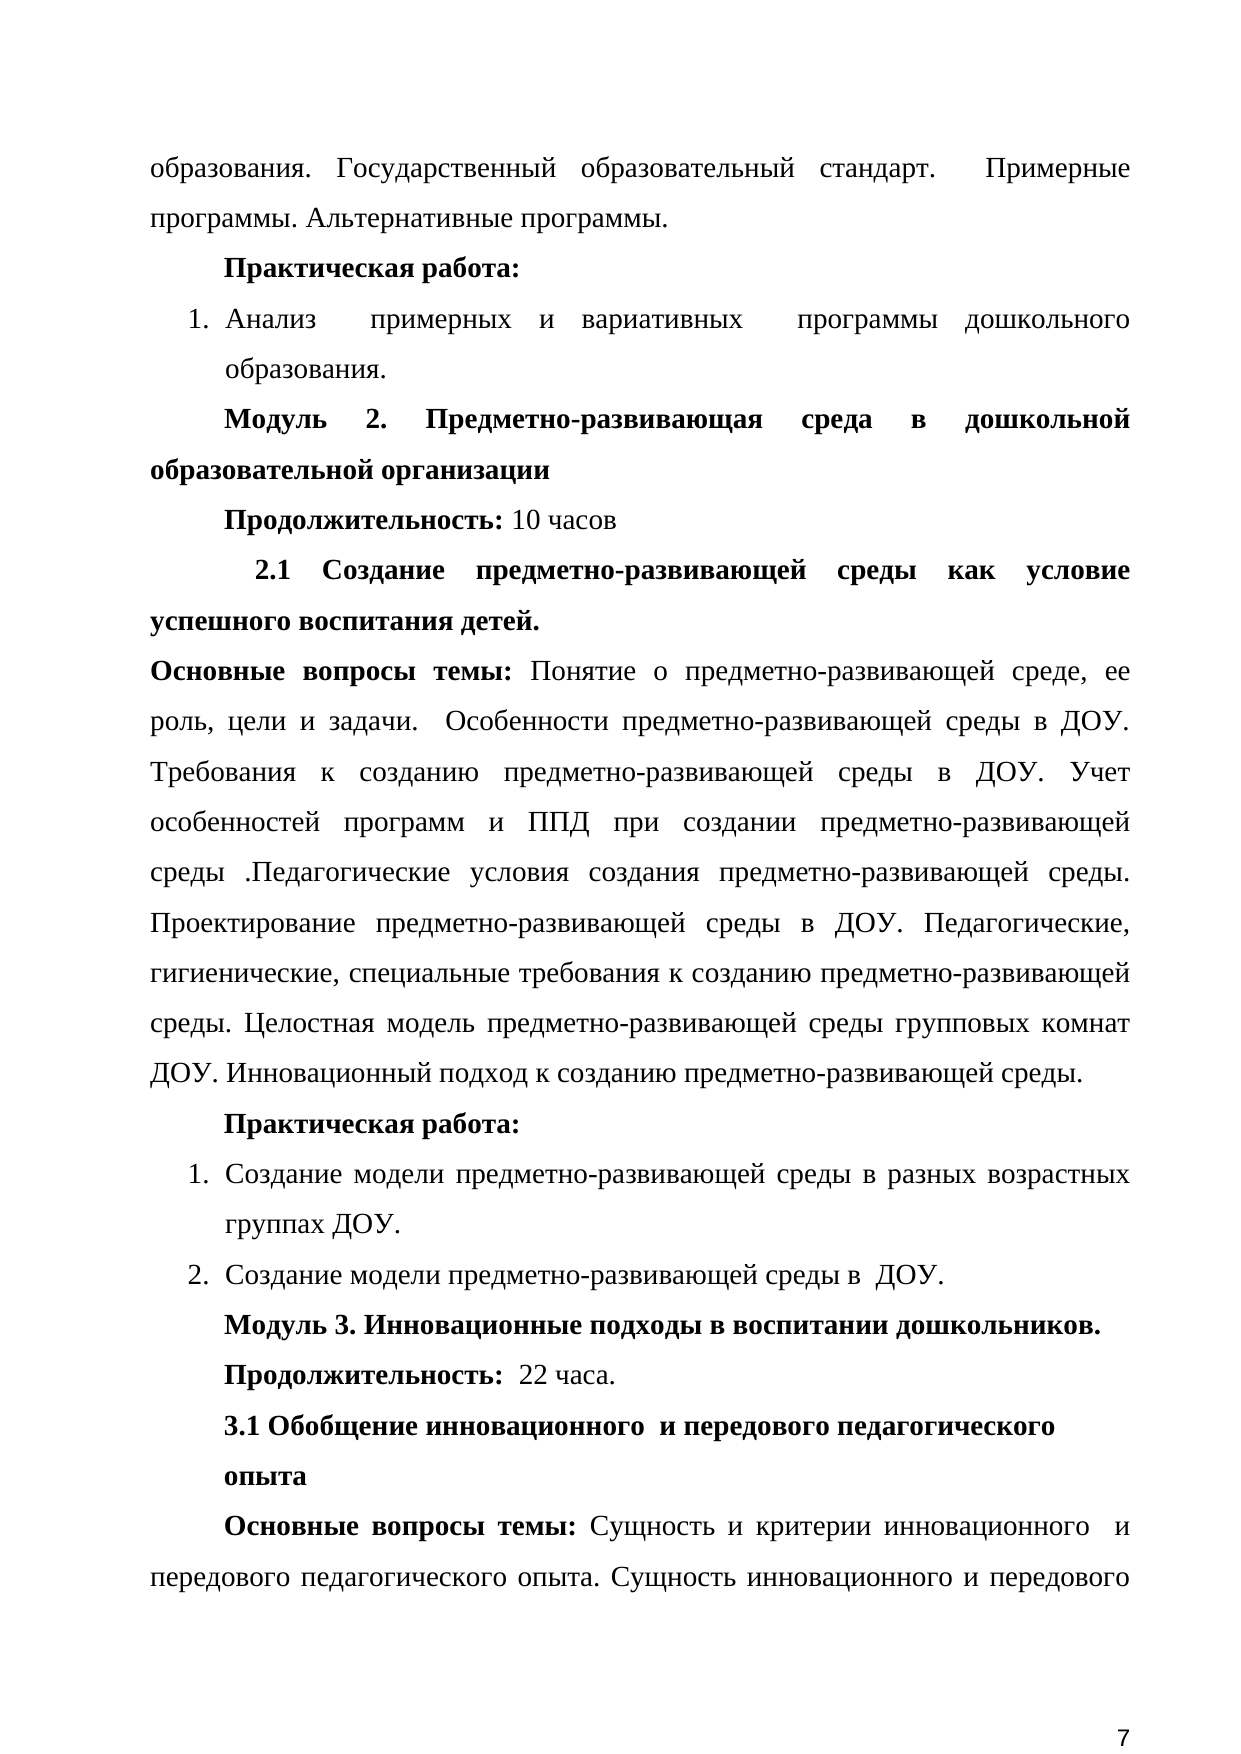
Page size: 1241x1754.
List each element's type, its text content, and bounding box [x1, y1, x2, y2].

text Продолжительность: 10 часов [150, 502, 1131, 536]
list Создание модели предметно-развивающей среды в разных возрастных группах ДОУ. [187, 1156, 1131, 1240]
text Продолжительность: 22 часа. [150, 1357, 1131, 1391]
text 3.1 Обобщение инновационного и передового педагогического [150, 1408, 1131, 1441]
list Создание модели предметно-развивающей среды в ДОУ. [187, 1257, 1131, 1290]
text Практическая работа: [150, 1106, 1131, 1139]
text Модуль 2. Предметно-развивающая среда в дошкольной образовательной организации [150, 402, 1131, 485]
list Анализ примерных и вариативных программы дошкольного образования. [187, 301, 1131, 385]
text опыта [150, 1458, 1131, 1492]
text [150, 150, 1131, 234]
text Модуль 3. Инновационные подходы в воспитании дошкольников. [150, 1307, 1131, 1341]
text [150, 1508, 1131, 1592]
text Практическая работа: [150, 251, 1131, 284]
text Основные вопросы темы: Понятие о предметно-развивающей среде, ее роль, цели и задачи. Особенности предметно-развивающей среды в ДОУ. Требования к созданию предметно-развивающей среды в ДОУ. Учет особенностей программ и ППД при создании предметно-развивающей среды .Педагогические условия создания предметно-развивающей среды. Проектирование предметно-развивающей среды в ДОУ. Педагогические, гигиенические, специальные требования к созданию предметно-развивающей среды. Целостная модель предметно-развивающей среды групповых комнат ДОУ. Инновационный подход к созданию предметно-развивающей среды. [150, 653, 1131, 1089]
text 2.1 Создание предметно-развивающей среды как условие успешного воспитания детей. [150, 552, 1131, 636]
